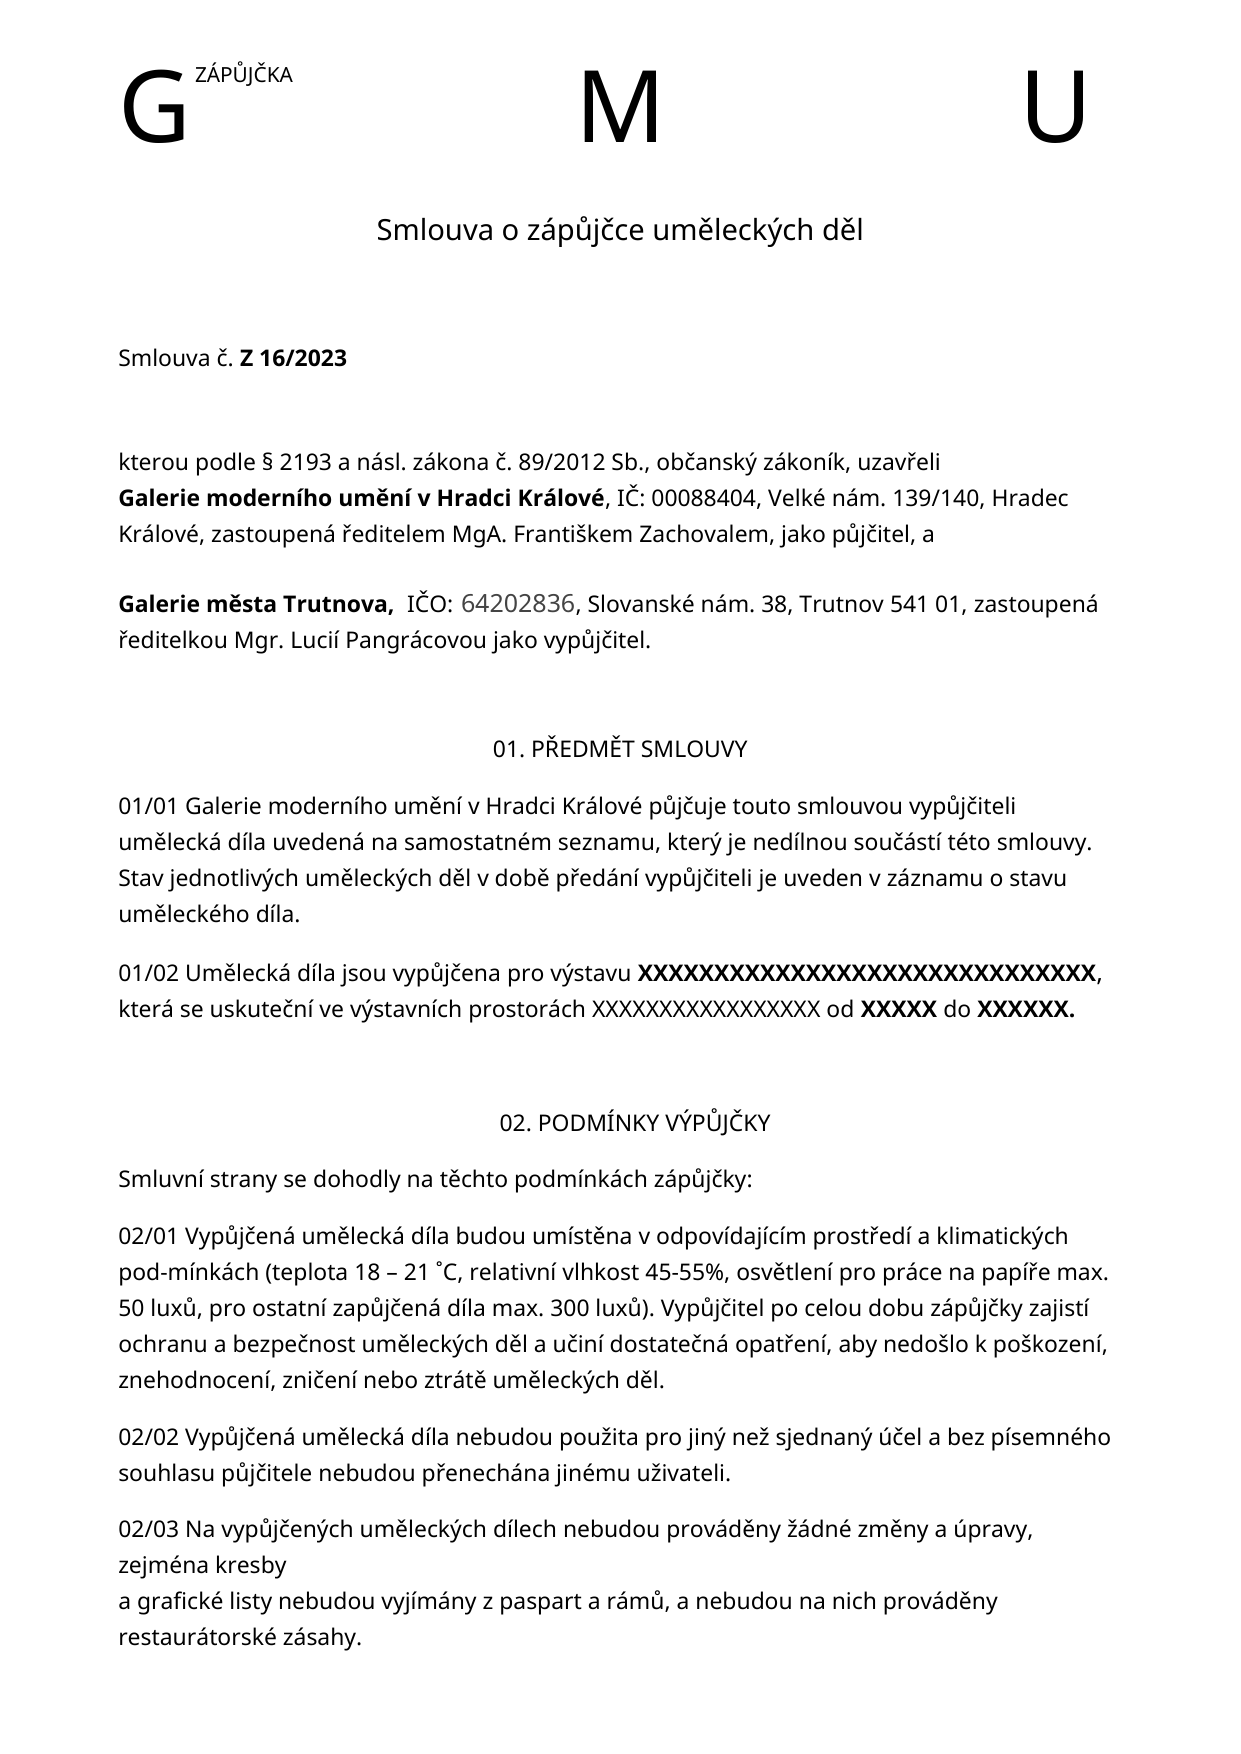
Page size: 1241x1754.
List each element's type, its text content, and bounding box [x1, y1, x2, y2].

text 02/03 Na vypůjčených uměleckých dílech nebudou prováděny žádné změny a úpravy, zejména kresby a grafické listy nebudou vyjímány z paspart a rámů, a nebudou na nich prováděny restaurátorské zásahy. [118, 1513, 1122, 1652]
text 02. PODMÍNKY VÝPŮJČKY [148, 1107, 1122, 1138]
text Smlouva č. Z 16/2023 [118, 342, 1122, 373]
text kterou podle § 2193 a násl. zákona č. 89/2012 Sb., občanský zákoník, uzavřeli Galerie moderního umění v Hradci Králové, IČ: 00088404, Velké nám. 139/140, Hradec Králové, zastoupená ředitelem MgA. Františkem Zachovalem, jako půjčitel, a [118, 410, 1122, 581]
text Smluvní strany se dohodly na těchto podmínkách zápůjčky: [118, 1163, 1122, 1194]
text 02/01 Vypůjčená umělecká díla budou umístěna v odpovídajícím prostředí a klimatických pod-mínkách (teplota 18 – 21 ˚C, relativní vlhkost 45-55%, osvětlení pro práce na papíře max. 50 luxů, pro ostatní zapůjčená díla max. 300 luxů). Vypůjčitel po celou dobu zápůjčky zajistí ochranu a bezpečnost uměleckých děl a učiní dostatečná opatření, aby nedošlo k poškození, znehodnocení, zničení nebo ztrátě uměleckých děl. [118, 1220, 1122, 1395]
text 01. PŘEDMĚT SMLOUVY [118, 733, 1122, 764]
text 01/01 Galerie moderního umění v Hradci Králové půjčuje touto smlouvou vypůjčiteli umělecká díla uvedená na samostatném seznamu, který je nedílnou součástí této smlouvy. Stav jednotlivých uměleckých děl v době předání vypůjčiteli je uveden v záznamu o stavu uměleckého díla. [118, 790, 1122, 929]
text 01/02 Umělecká díla jsou vypůjčena pro výstavu XXXXXXXXXXXXXXXXXXXXXXXXXXXXXX, která se uskuteční ve výstavních prostorách XXXXXXXXXXXXXXXXX od XXXXX do XXXXXX. [118, 954, 1122, 1024]
text Smlouva o zápůjčce uměleckých děl [118, 209, 1122, 248]
text Galerie města Trutnova, IČO: 64202836, Slovanské nám. 38, Trutnov 541 01, zastoupená ředitelkou Mgr. Lucií Pangrácovou jako vypůjčitel. [118, 585, 1122, 655]
text 02/02 Vypůjčená umělecká díla nebudou použita pro jiný než sjednaný účel a bez písemného souhlasu půjčitele nebudou přenechána jinému uživateli. [118, 1421, 1122, 1488]
